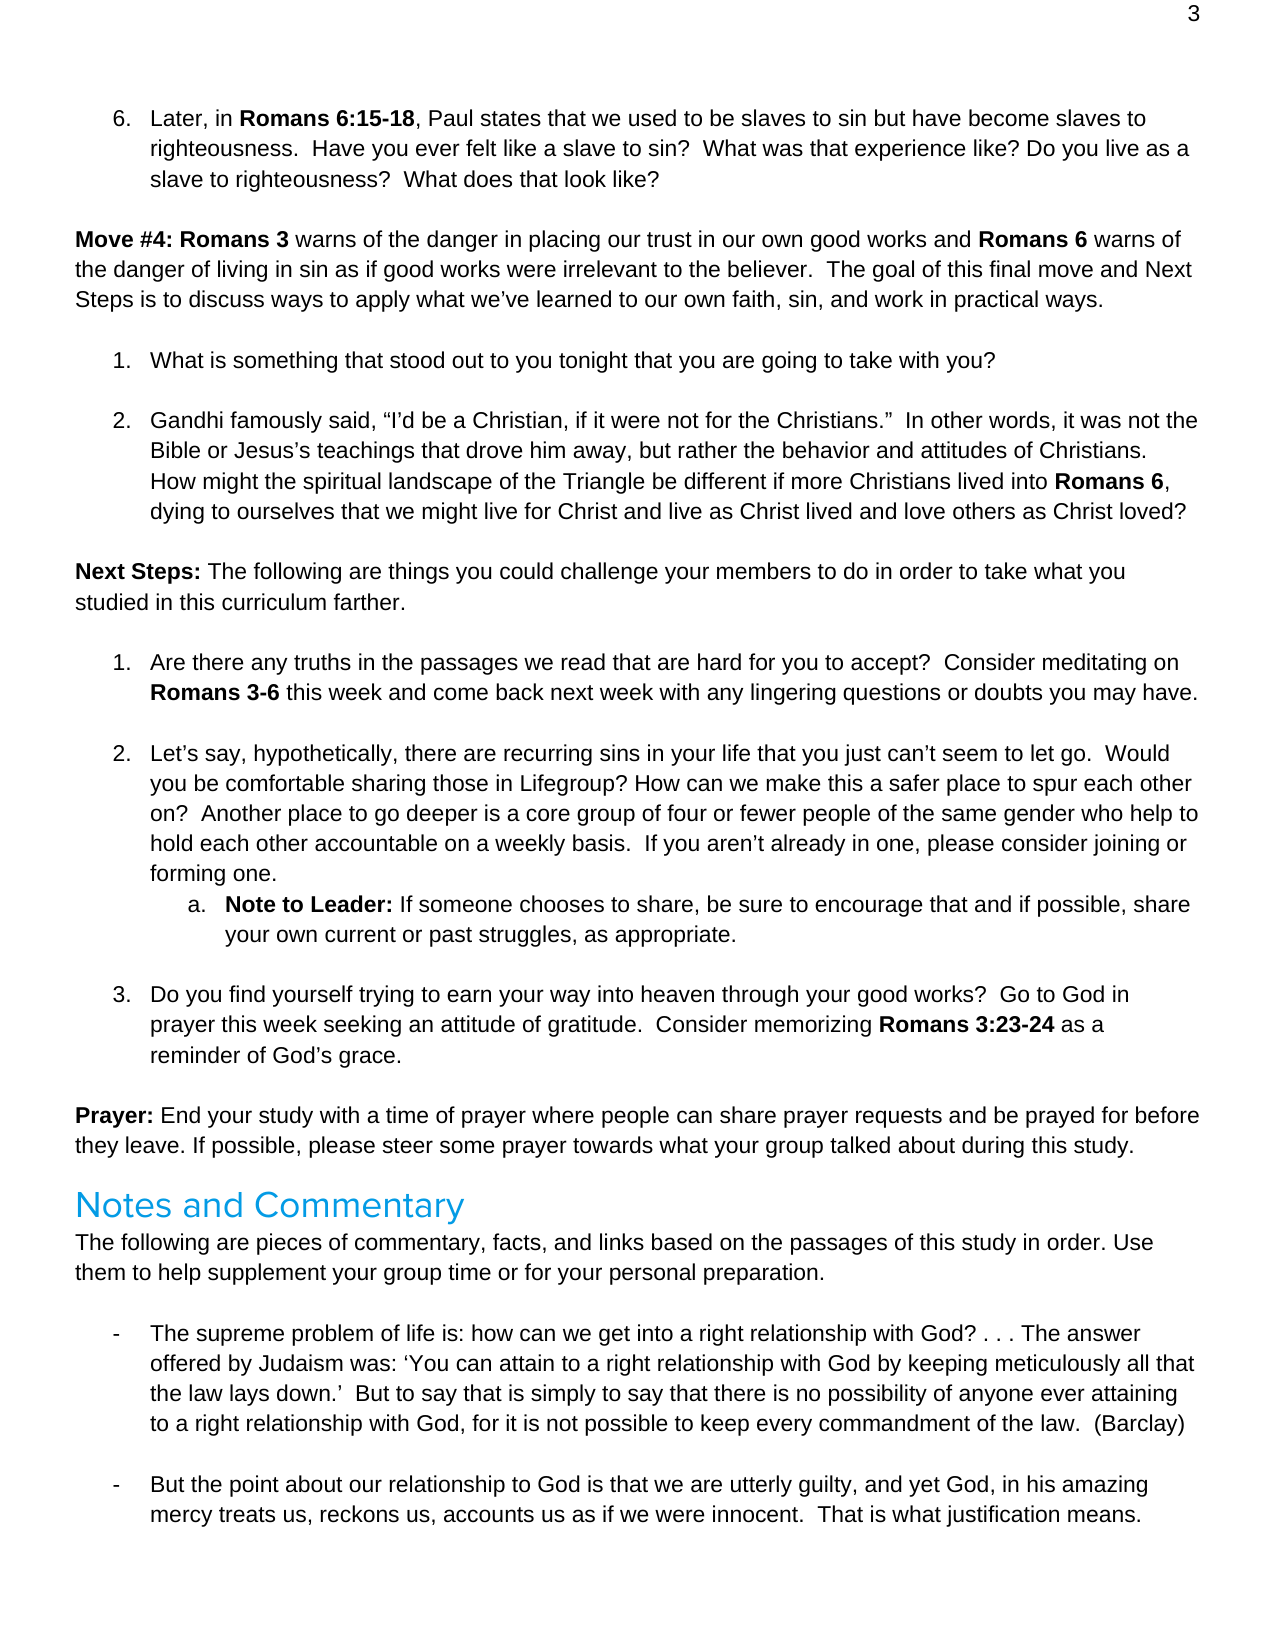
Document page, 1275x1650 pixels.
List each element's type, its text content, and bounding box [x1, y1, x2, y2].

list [112, 1471, 1200, 1527]
text Move #4: Romans 3 warns of the danger in placing our trust in our own good works and Romans 6 warns of the danger of living in sin as if good works were irrelevant to the believer. The goal of this final move and Next Steps is to discuss ways to apply what we’ve learned to our own faith, sin, and work in practical ways. [75, 226, 1200, 313]
list Do you find yourself trying to earn your way into heaven through your good works? Go to God in prayer this week seeking an attitude of gratitude. Consider memorizing Romans 3:23-24 as a reminder of God’s grace. [112, 981, 1200, 1068]
list The supreme problem of life is: how can we get into a right relationship with God? . . . The answer offered by Judaism was: ‘You can attain to a right relationship with God by keeping meticulously all that the law lays down.’ But to say that is simply to say that there is no possibility of anyone ever attaining to a right relationship with God, for it is not possible to keep every commandment of the law. (Barclay) [112, 1320, 1200, 1437]
text Prayer: End your study with a time of prayer where people can share prayer requests and be prayed for before they leave. If possible, please steer some prayer towards what your group talked about during this study. [75, 1102, 1200, 1159]
list Later, in Romans 6:15-18, Paul states that we used to be slaves to sin but have become slaves to righteousness. Have you ever felt like a slave to sin? What was that experience like? Do you live as a slave to righteousness? What does that look like? [112, 105, 1200, 192]
list Let’s say, hypothetically, there are recurring sins in your life that you just can’t seem to let go. Would you be comfortable sharing those in Lifegroup? How can we make this a safer place to spur each other on? Another place to go deeper is a core group of four or fewer people of the same gender who help to hold each other accountable on a weekly basis. If you aren’t already in one, please consider joining or forming one. [112, 739, 1200, 887]
list Note to Leader: If someone chooses to share, be sure to encourage that and if possible, share your own current or past struggles, as appropriate. [187, 891, 1200, 947]
title Notes and Commentary [75, 1183, 1200, 1229]
list Are there any truths in the passages we read that are hard for you to accept? Consider meditating on Romans 3-6 this week and come back next week with any lingering questions or doubts you may have. [112, 649, 1200, 706]
list Gandhi famously said, “I’d be a Christian, if it were not for the Christians.” In other words, it was not the Bible or Jesus’s teachings that drove him away, but rather the behavior and attitudes of Christians. How might the spiritual landscape of the Triangle be different if more Christians lived into Romans 6, dying to ourselves that we might live for Christ and live as Christ lived and love others as Christ loved? [112, 407, 1200, 524]
list What is something that stood out to you tonight that you are going to take with you? [112, 347, 1200, 373]
text Next Steps: The following are things you could challenge your members to do in order to take what you studied in this curriculum farther. [75, 558, 1200, 615]
text The following are pieces of commentary, facts, and links based on the passages of this study in order. Use them to help supplement your group time or for your personal preparation. [75, 1229, 1200, 1286]
